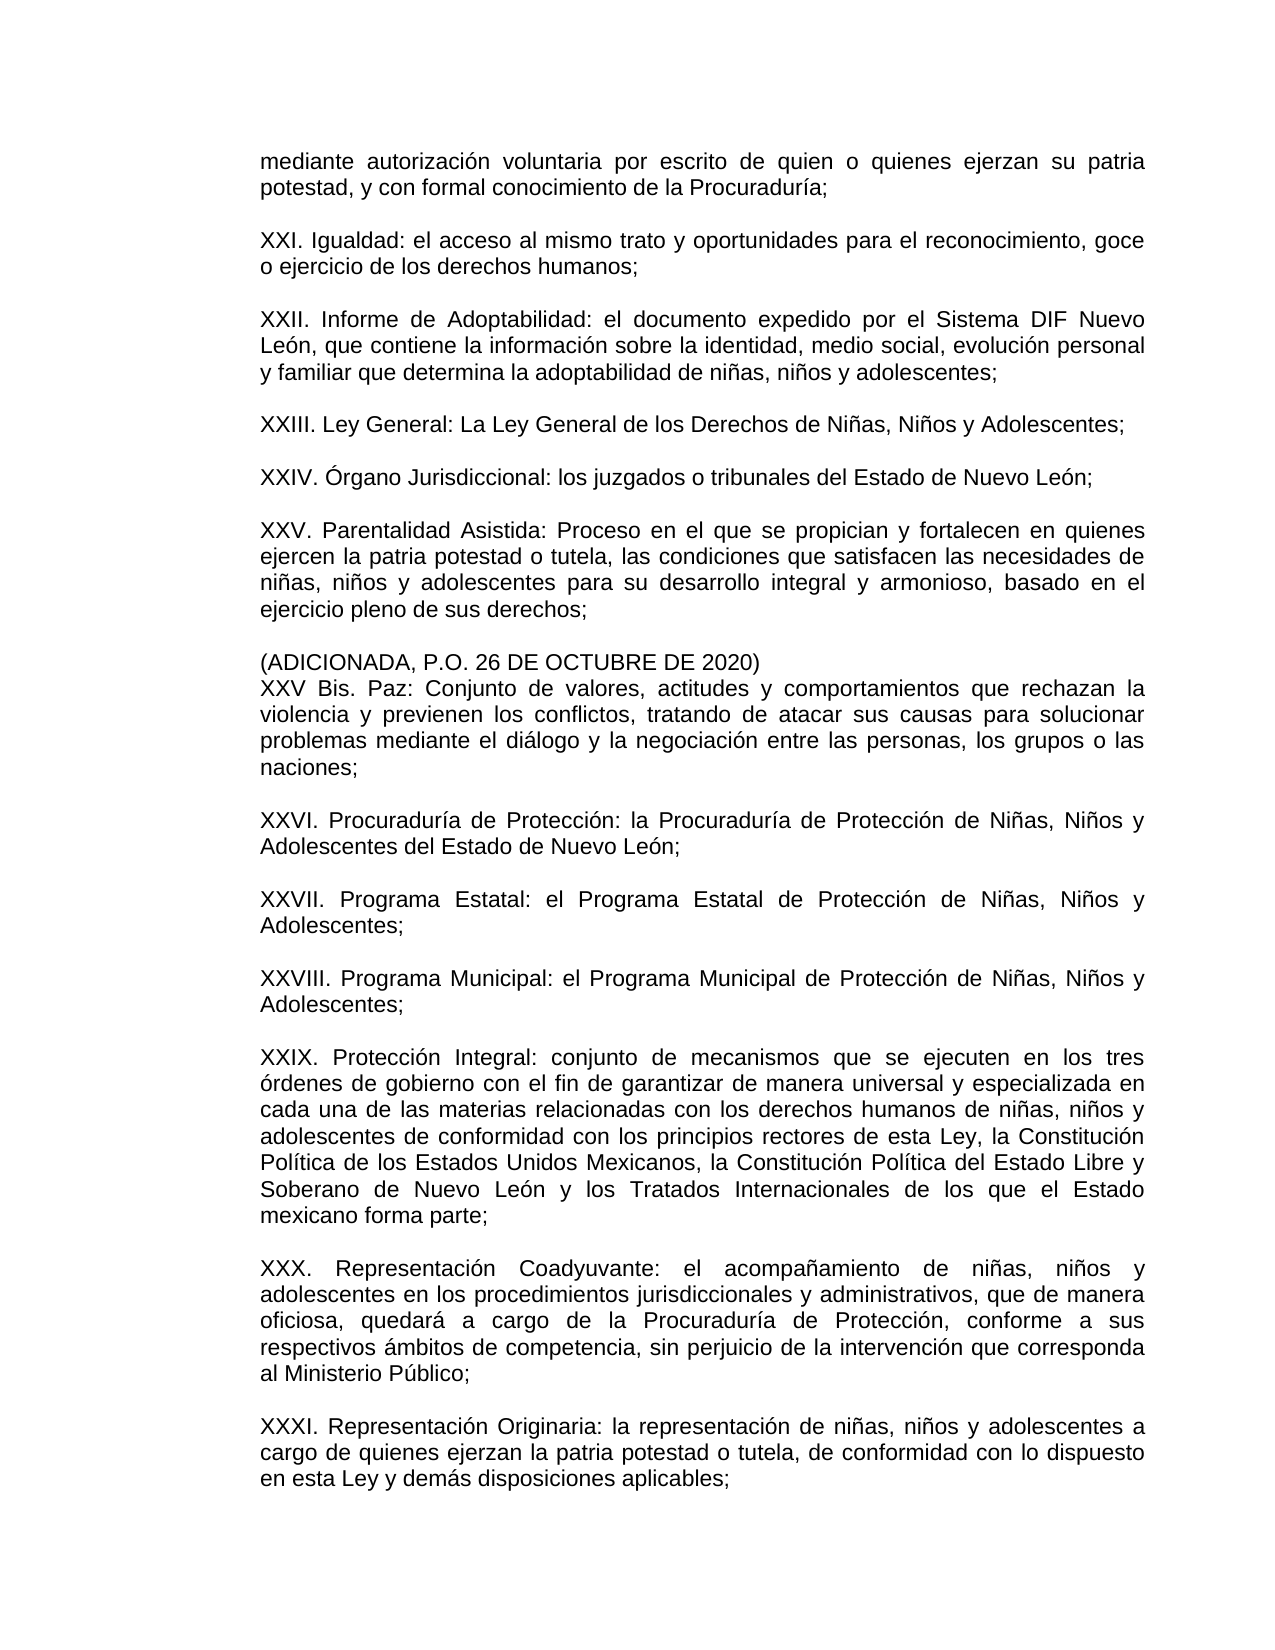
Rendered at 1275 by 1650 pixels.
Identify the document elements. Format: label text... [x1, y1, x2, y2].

list XXXI. Representación Originaria: la representación de niñas, niños y adolescentes a cargo de quienes ejerzan la patria potestad o tutela, de conformidad con lo dispuesto en esta Ley y demás disposiciones aplicables; [260, 1413, 1146, 1492]
list XXV. Parentalidad Asistida: Proceso en el que se propician y fortalecen en quienes ejercen la patria potestad o tutela, las condiciones que satisfacen las necesidades de niñas, niños y adolescentes para su desarrollo integral y armonioso, basado en el ejercicio pleno de sus derechos; [260, 517, 1146, 622]
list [260, 148, 1146, 200]
list XXI. Igualdad: el acceso al mismo trato y oportunidades para el reconocimiento, goce o ejercicio de los derechos humanos; [260, 227, 1146, 279]
list XXIII. Ley General: La Ley General de los Derechos de Niñas, Niños y Adolescentes; [260, 411, 1146, 438]
list XXVI. Procuraduría de Protección: la Procuraduría de Protección de Niñas, Niños y Adolescentes del Estado de Nuevo León; [260, 807, 1146, 859]
list XXVIII. Programa Municipal: el Programa Municipal de Protección de Niñas, Niños y Adolescentes; [260, 965, 1146, 1017]
text XXV Bis. Paz: Conjunto de valores, actitudes y comportamientos que rechazan la violencia y previenen los conflictos, tratando de atacar sus causas para solucionar problemas mediante el diálogo y la negociación entre las personas, los grupos o las naciones; [260, 675, 1146, 780]
list XXX. Representación Coadyuvante: el acompañamiento de niñas, niños y adolescentes en los procedimientos jurisdiccionales y administrativos, que de manera oficiosa, quedará a cargo de la Procuraduría de Protección, conforme a sus respectivos ámbitos de competencia, sin perjuicio de la intervención que corresponda al Ministerio Público; [260, 1254, 1146, 1386]
list XXIV. Órgano Jurisdiccional: los juzgados o tribunales del Estado de Nuevo León; [260, 464, 1146, 490]
list XXIX. Protección Integral: conjunto de mecanismos que se ejecuten en los tres órdenes de gobierno con el fin de garantizar de manera universal y especializada en cada una de las materias relacionadas con los derechos humanos de niñas, niños y adolescentes de conformidad con los principios rectores de esta Ley, la Constitución Política de los Estados Unidos Mexicanos, la Constitución Política del Estado Libre y Soberano de Nuevo León y los Tratados Internacionales de los que el Estado mexicano forma parte; [260, 1044, 1146, 1228]
list XXVII. Programa Estatal: el Programa Estatal de Protección de Niñas, Niños y Adolescentes; [260, 886, 1146, 938]
list XXII. Informe de Adoptabilidad: el documento expedido por el Sistema DIF Nuevo León, que contiene la información sobre la identidad, medio social, evolución personal y familiar que determina la adoptabilidad de niñas, niños y adolescentes; [260, 306, 1146, 385]
text (ADICIONADA, P.O. 26 DE OCTUBRE DE 2020) [260, 648, 1146, 675]
